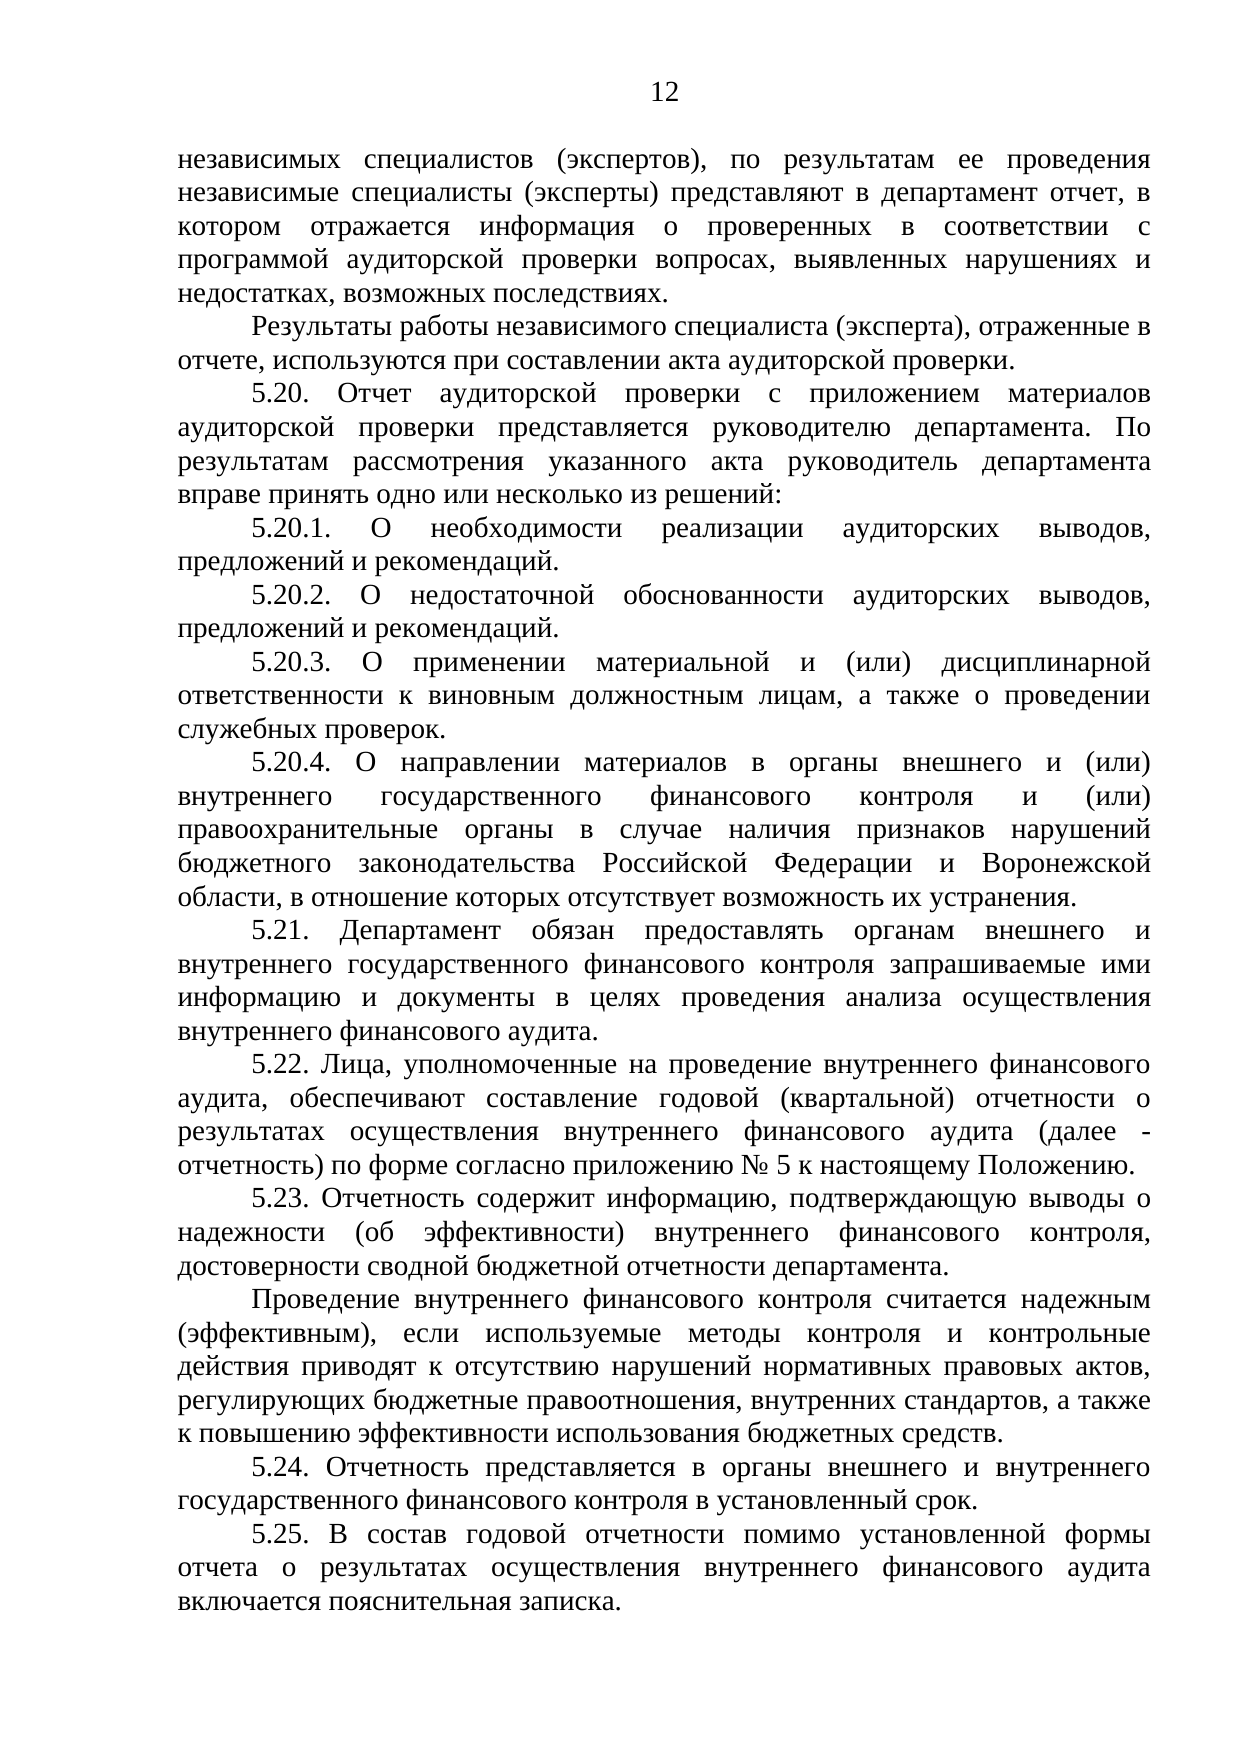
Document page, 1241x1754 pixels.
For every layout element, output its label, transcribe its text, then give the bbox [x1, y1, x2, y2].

text 5.21. Департамент обязан предоставлять органам внешнего и внутреннего государственного финансового контроля запрашиваемые ими информацию и документы в целях проведения анализа осуществления внутреннего финансового аудита. [177, 912, 1152, 1046]
text 5.20.4. О направлении материалов в органы внешнего и (или) внутреннего государственного финансового контроля и (или) правоохранительные органы в случае наличия признаков нарушений бюджетного законодательства Российской Федерации и Воронежской области, в отношение которых отсутствует возможность их устранения. [177, 744, 1152, 912]
text 5.25. В состав годовой отчетности помимо установленной формы отчета о результатах осуществления внутреннего финансового аудита включается пояснительная записка. [177, 1516, 1152, 1617]
text 5.20.3. О применении материальной и (или) дисциплинарной ответственности к виновным должностным лицам, а также о проведении служебных проверок. [177, 644, 1152, 744]
text 5.23. Отчетность содержит информацию, подтверждающую выводы о надежности (об эффективности) внутреннего финансового контроля, достоверности сводной бюджетной отчетности департамента. [177, 1181, 1152, 1281]
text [177, 141, 1152, 308]
text 5.20.1. О необходимости реализации аудиторских выводов, предложений и рекомендаций. [177, 510, 1152, 577]
text 5.22. Лица, уполномоченные на проведение внутреннего финансового аудита, обеспечивают составление годовой (квартальной) отчетности о результатах осуществления внутреннего финансового аудита (далее - отчетность) по форме согласно приложению № 5 к настоящему Положению. [177, 1046, 1152, 1181]
text 5.24. Отчетность представляется в органы внешнего и внутреннего государственного финансового контроля в установленный срок. [177, 1449, 1152, 1516]
text 5.20. Отчет аудиторской проверки с приложением материалов аудиторской проверки представляется руководителю департамента. По результатам рассмотрения указанного акта руководитель департамента вправе принять одно или несколько из решений: [177, 376, 1152, 510]
text 5.20.2. О недостаточной обоснованности аудиторских выводов, предложений и рекомендаций. [177, 577, 1152, 644]
text Результаты работы независимого специалиста (эксперта), отраженные в отчете, используются при составлении акта аудиторской проверки. [177, 308, 1152, 376]
text Проведение внутреннего финансового контроля считается надежным (эффективным), если используемые методы контроля и контрольные действия приводят к отсутствию нарушений нормативных правовых актов, регулирующих бюджетные правоотношения, внутренних стандартов, а также к повышению эффективности использования бюджетных средств. [177, 1281, 1152, 1449]
